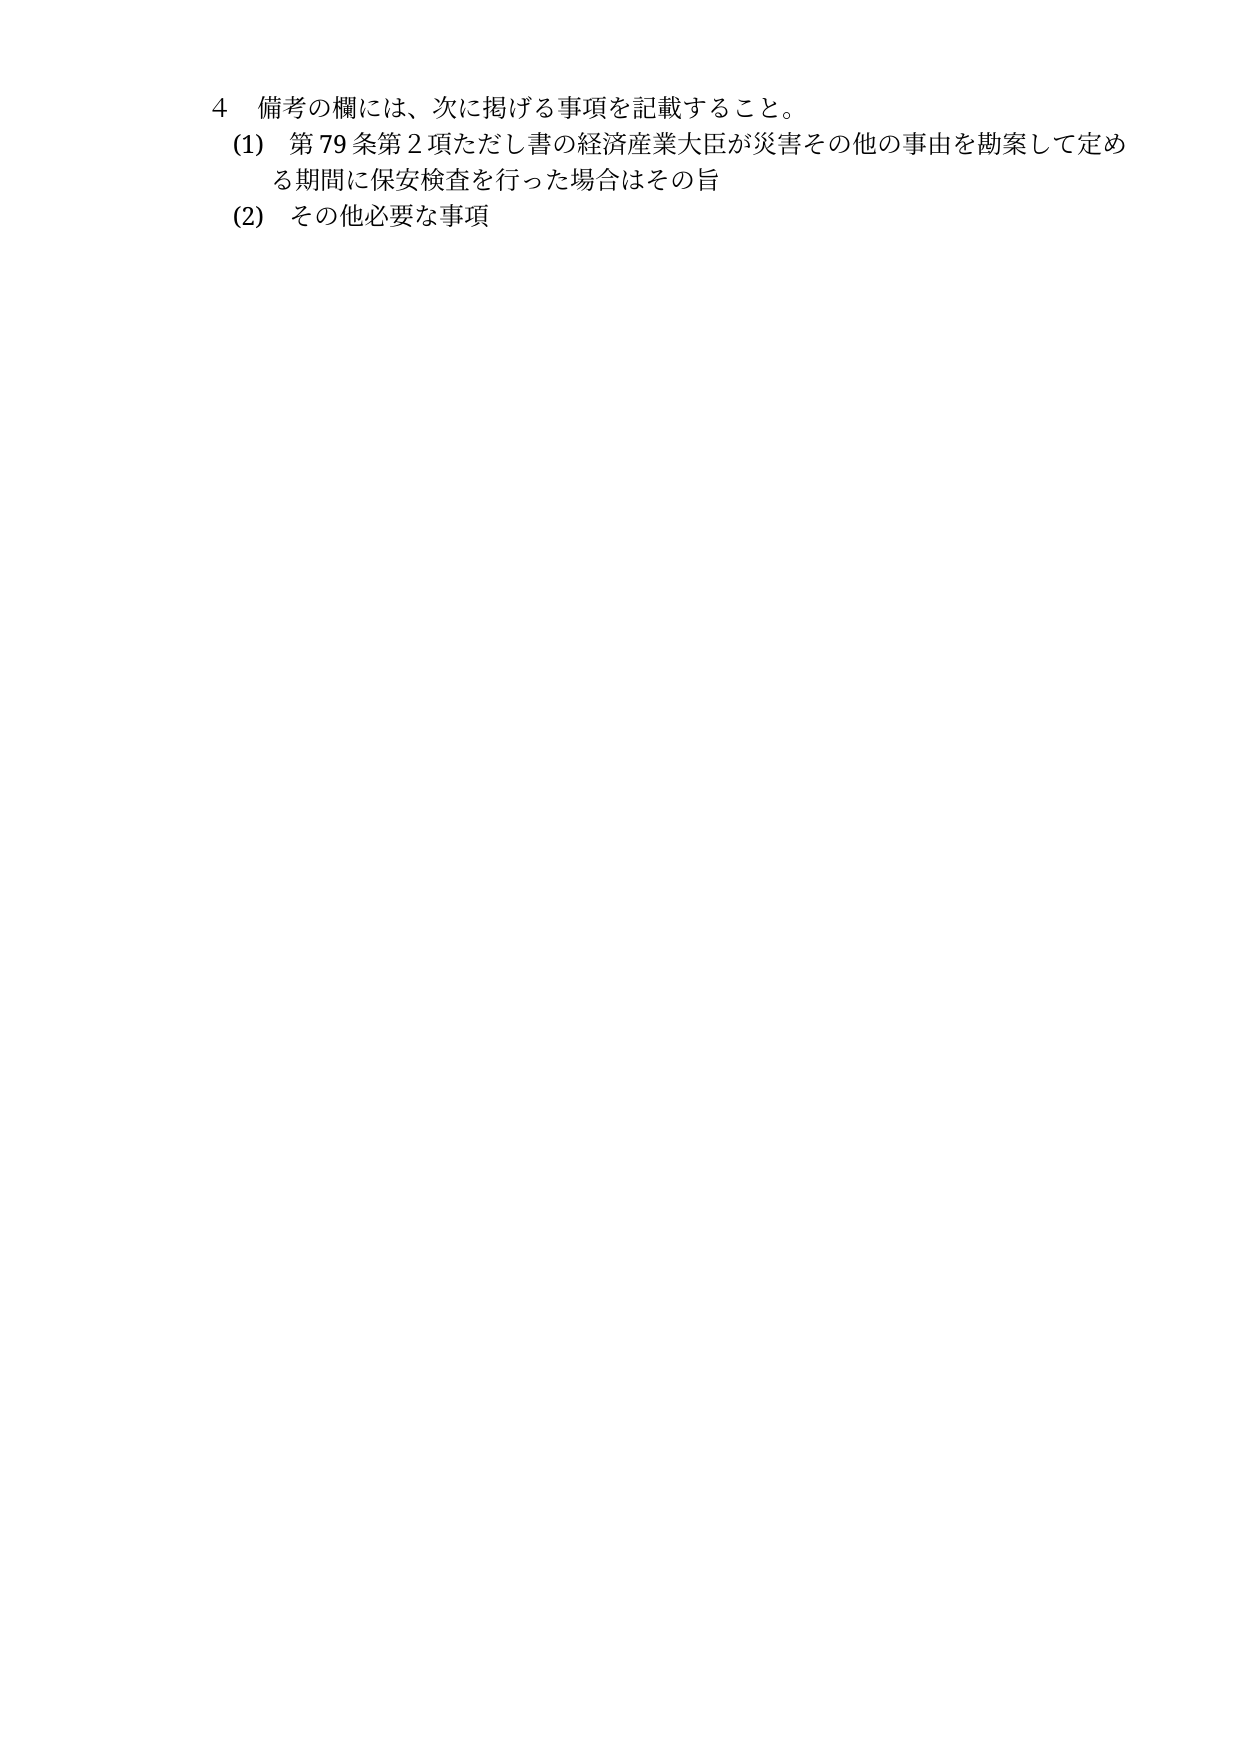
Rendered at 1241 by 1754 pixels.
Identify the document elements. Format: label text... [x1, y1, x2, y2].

text (2) その他必要な事項 [108, 197, 1133, 233]
text (1) 第79条第２項ただし書の経済産業大臣が災害その他の事由を勘案して定める期間に保安検査を行った場合はその旨 [108, 125, 1133, 197]
text ４ 備考の欄には、次に掲げる事項を記載すること。 [108, 89, 1133, 125]
